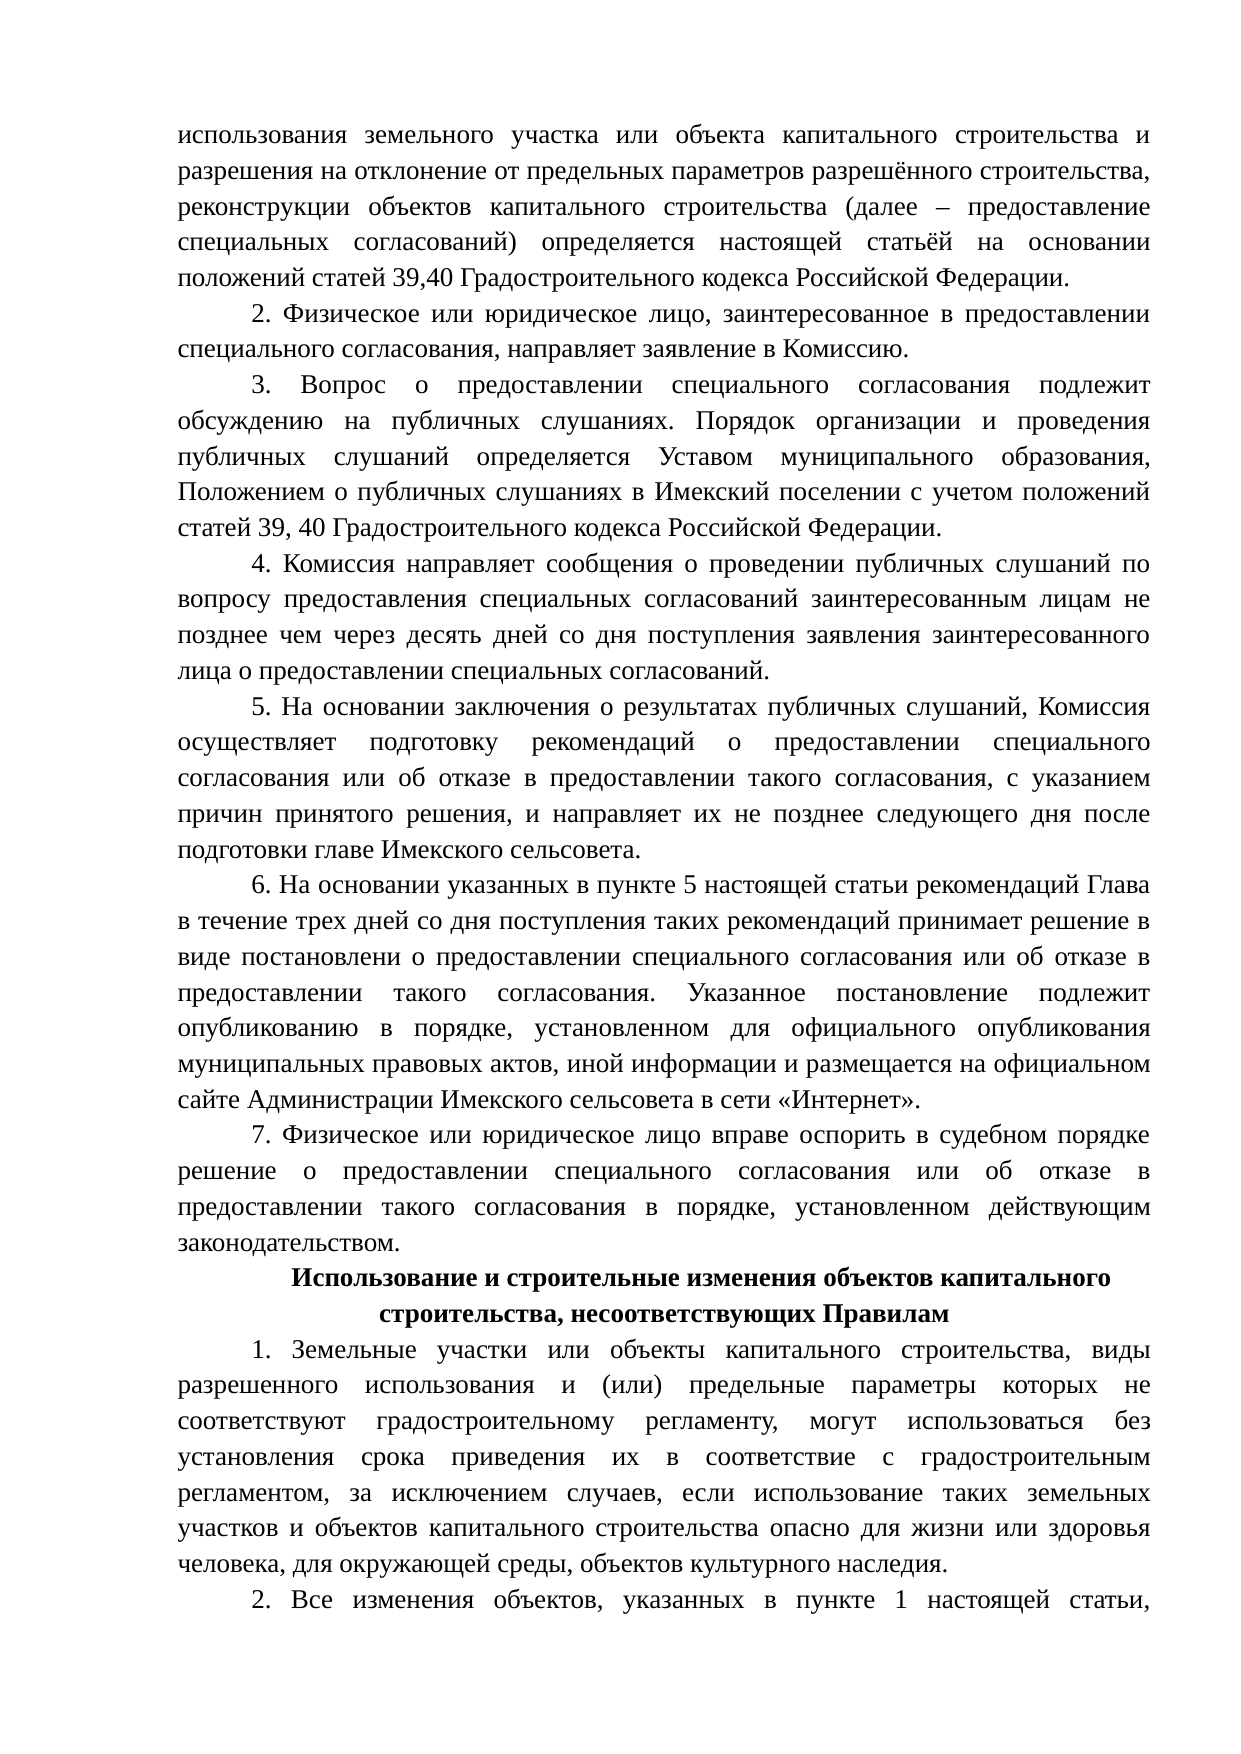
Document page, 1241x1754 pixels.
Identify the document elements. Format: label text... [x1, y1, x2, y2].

text 3. Вопрос о предоставлении специального согласования подлежит обсуждению на публичных слушаниях. Порядок организации и проведения публичных слушаний определяется Уставом муниципального образования, Положением о публичных слушаниях в Имекский поселении с учетом положений статей 39, 40 Градостроительного кодекса Российской Федерации. [177, 368, 1152, 542]
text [177, 118, 1152, 292]
text 7. Физическое или юридическое лицо вправе оспорить в судебном порядке решение о предоставлении специального согласования или об отказе в предоставлении такого согласования в порядке, установленном действующим законодательством. [177, 1118, 1152, 1257]
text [177, 1583, 1152, 1614]
text 4. Комиссия направляет сообщения о проведении публичных слушаний по вопросу предоставления специальных согласований заинтересованным лицам не позднее чем через десять дней со дня поступления заявления заинтересованного лица о предоставлении специальных согласований. [177, 547, 1152, 685]
text 2. Физическое или юридическое лицо, заинтересованное в предоставлении специального согласования, направляет заявление в Комиссию. [177, 297, 1152, 364]
text 5. На основании заключения о результатах публичных слушаний, Комиссия осуществляет подготовку рекомендаций о предоставлении специального согласования или об отказе в предоставлении такого согласования, с указанием причин принятого решения, и направляет их не позднее следующего дня после подготовки главе Имекского сельсовета. [177, 690, 1152, 864]
text 6. На основании указанных в пункте 5 настоящей статьи рекомендаций Глава в течение трех дней со дня поступления таких рекомендаций принимает решение в виде постановлени о предоставлении специального согласования или об отказе в предоставлении такого согласования. Указанное постановление подлежит опубликованию в порядке, установленном для официального опубликования муниципальных правовых актов, иной информации и размещается на официальном сайте Администрации Имекского сельсовета в сети «Интернет». [177, 868, 1152, 1114]
text 1. Земельные участки или объекты капитального строительства, виды разрешенного использования и (или) предельные параметры которых не соответствуют градостроительному регламенту, могут использоваться без установления срока приведения их в соответствие с градостроительным регламентом, за исключением случаев, если использование таких земельных участков и объектов капитального строительства опасно для жизни или здоровья человека, для окружающей среды, объектов культурного наследия. [177, 1333, 1152, 1578]
text Использование и строительные изменения объектов капитального строительства, несоответствующих Правилам [177, 1261, 1152, 1328]
